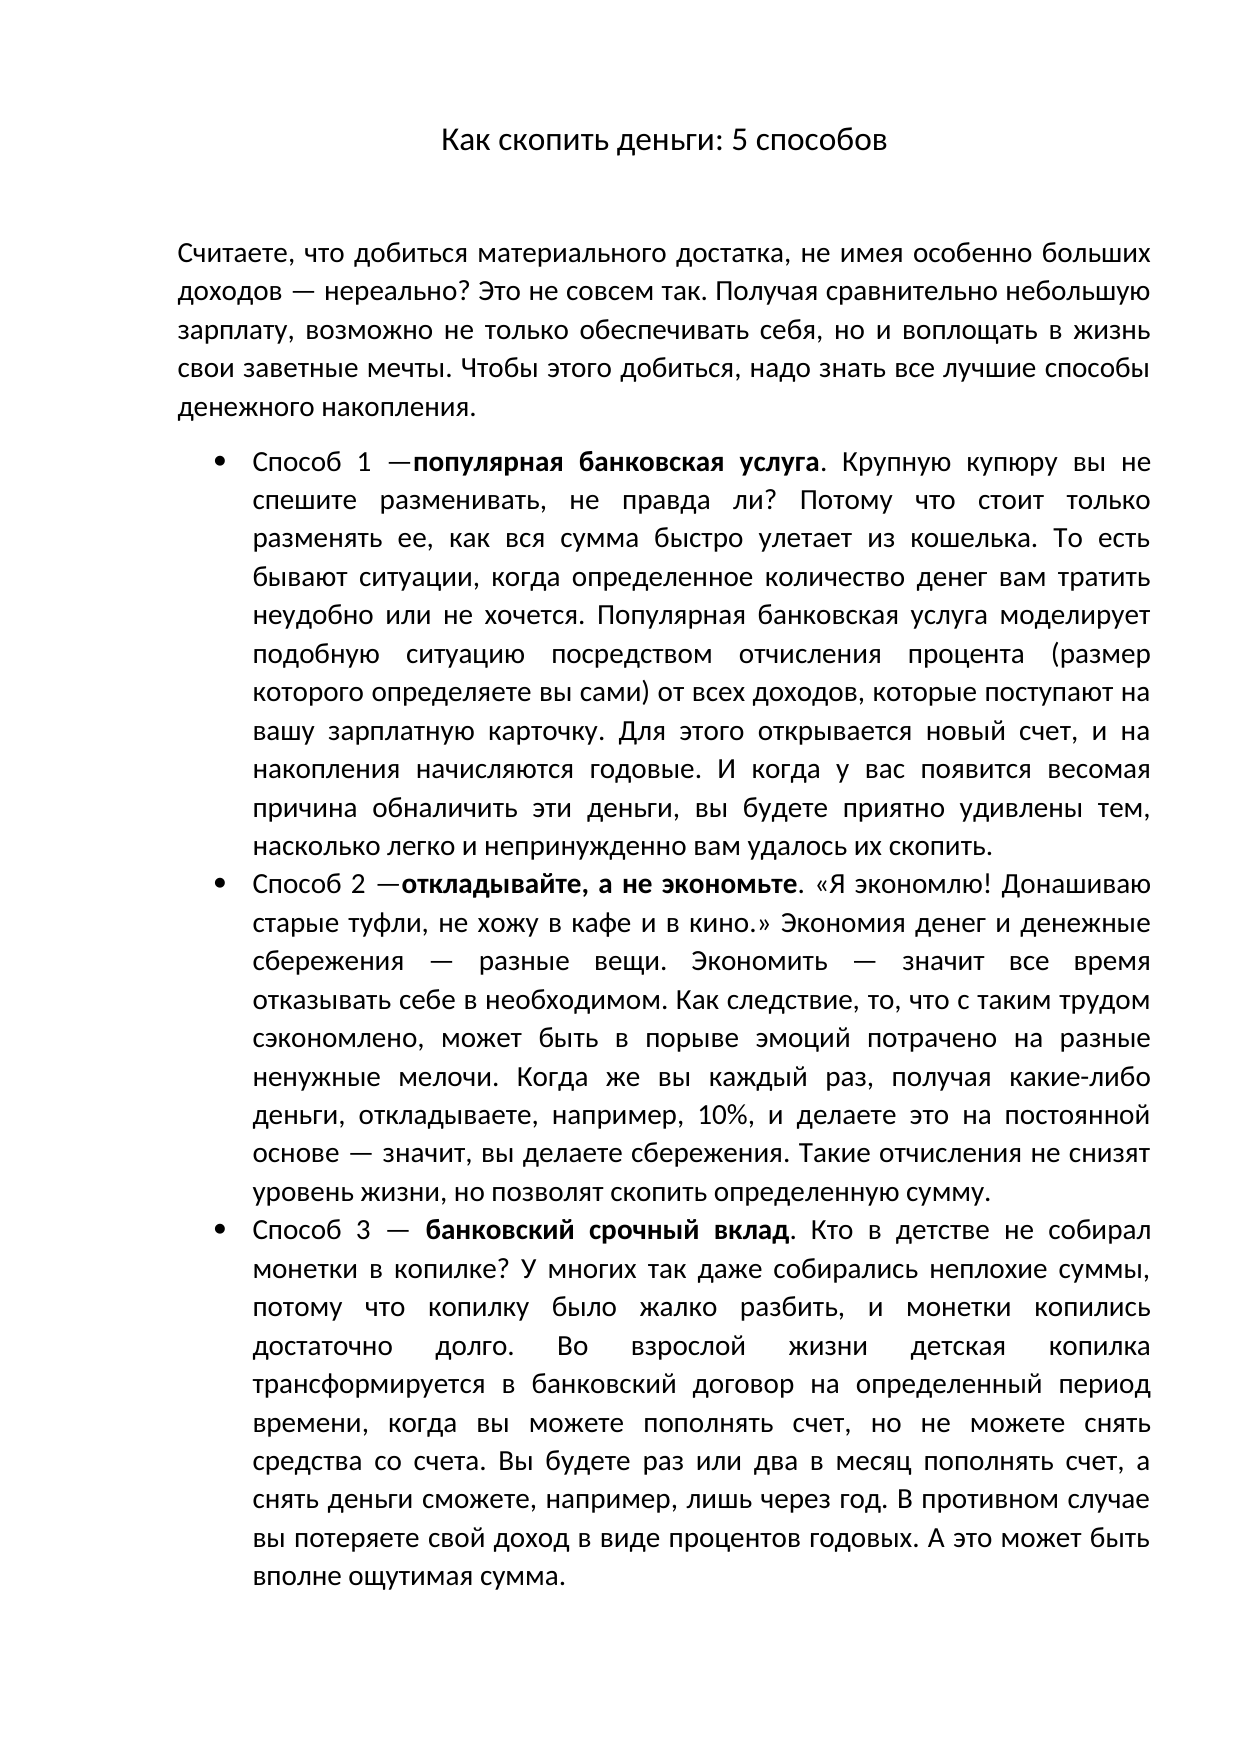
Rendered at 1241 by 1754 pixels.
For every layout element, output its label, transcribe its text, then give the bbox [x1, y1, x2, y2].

list Способ 3 — банковский срочный вклад. Кто в детстве не собирал монетки в копилке? У многих так даже собирались неплохие суммы, потому что копилку было жалко разбить, и монетки копились достаточно долго. Во взрослой жизни детская копилка трансформируется в банковский договор на определенный период времени, когда вы можете пополнять счет, но не можете снять средства со счета. Вы будете раз или два в месяц пополнять счет, а снять деньги сможете, например, лишь через год. В противном случае вы потеряете свой доход в виде процентов годовых. А это может быть вполне ощутимая сумма. [215, 1211, 1152, 1593]
text Считаете, что добиться материального достатка, не имея особенно больших доходов — нереально? Это не совсем так. Получая сравнительно небольшую зарплату, возможно не только обеспечивать себя, но и воплощать в жизнь свои заветные мечты. Чтобы этого добиться, надо знать все лучшие способы денежного накопления. [177, 234, 1152, 423]
text Как скопить деньги: 5 способов [177, 118, 1152, 159]
list Способ 1 —популярная банковская услуга. Крупную купюру вы не спешите разменивать, не правда ли? Потому что стоит только разменять ее, как вся сумма быстро улетает из кошелька. То есть бывают ситуации, когда определенное количество денег вам тратить неудобно или не хочется. Популярная банковская услуга моделирует подобную ситуацию посредством отчисления процента (размер которого определяете вы сами) от всех доходов, которые поступают на вашу зарплатную карточку. Для этого открывается новый счет, и на накопления начисляются годовые. И когда у вас появится весомая причина обналичить эти деньги, вы будете приятно удивлены тем, насколько легко и непринужденно вам удалось их скопить. [215, 443, 1152, 863]
list Способ 2 —откладывайте, а не экономьте. «Я экономлю! Донашиваю старые туфли, не хожу в кафе и в кино.» Экономия денег и денежные сбережения — разные вещи. Экономить — значит все время отказывать себе в необходимом. Как следствие, то, что с таким трудом сэкономлено, может быть в порыве эмоций потрачено на разные ненужные мелочи. Когда же вы каждый раз, получая какие-либо деньги, откладываете, например, 10%, и делаете это на постоянной основе — значит, вы делаете сбережения. Такие отчисления не снизят уровень жизни, но позволят скопить определенную сумму. [215, 866, 1152, 1209]
